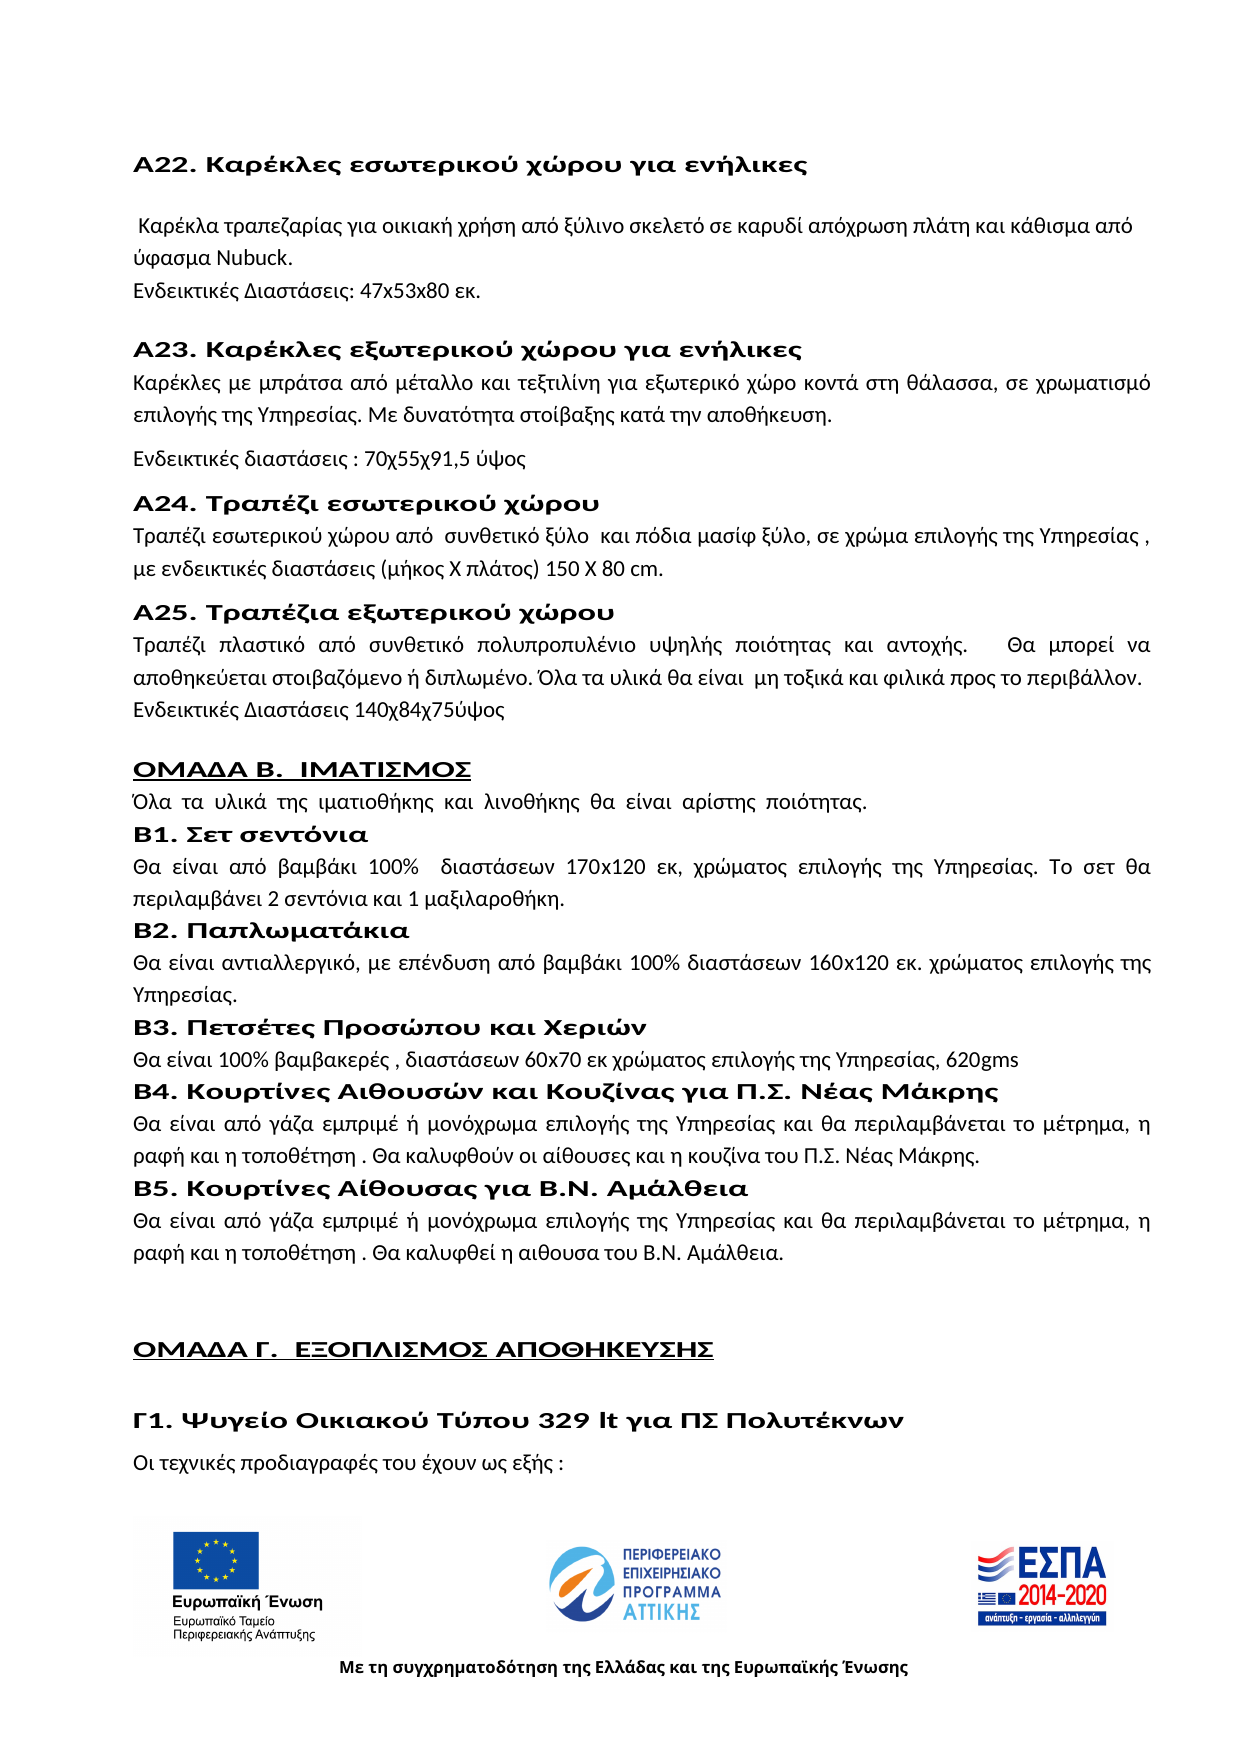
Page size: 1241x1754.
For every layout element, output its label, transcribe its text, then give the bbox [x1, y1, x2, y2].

text Α22. Καρέκλες εσωτερικού χώρου για ενήλικες [133, 150, 1152, 178]
text Γ1. Ψυγείο Οικιακού Τύπου 329 lt για ΠΣ Πολυτέκνων [133, 1406, 1152, 1434]
text Θα είναι αντιαλλεργικό, με επένδυση από βαμβάκι 100% διαστάσεων 160x120 εκ. χρώματος επιλογής της Υπηρεσίας. [133, 948, 1152, 1009]
text Καρέκλες με μπράτσα από μέταλλο και τεξτιλίνη για εξωτερικό χώρο κοντά στη θάλασσα, σε χρωματισμό επιλογής της Υπηρεσίας. Με δυνατότητα στοίβαξης κατά την αποθήκευση. [133, 368, 1152, 428]
text Β2. Παπλωματάκια [133, 916, 1152, 944]
text Ενδεικτικές διαστάσεις : 70χ55χ91,5 ύψος [133, 444, 1152, 473]
picture [545, 1540, 727, 1633]
text Α23. Καρέκλες εξωτερικού χώρου για ενήλικες [133, 336, 1152, 363]
text ΟΜΑΔΑ Γ. ΕΞΟΠΛΙΣΜΟΣ ΑΠΟΘΗΚΕΥΣΗΣ [133, 1335, 1152, 1363]
text Β4. Κουρτίνες Αιθουσών και Κουζίνας για Π.Σ. Νέας Μάκρης [133, 1077, 1152, 1105]
text Ενδεικτικές Διαστάσεις 140χ84χ75ύψος [133, 695, 1152, 723]
text Θα είναι από γάζα εμπριμέ ή μονόχρωμα επιλογής της Υπηρεσίας και θα περιλαμβάνεται το μέτρημα, η ραφή και η τοποθέτηση . Θα καλυφθεί η αιθουσα του Β.Ν. Αμάλθεια. [133, 1206, 1152, 1266]
text Θα είναι 100% βαμβακερές , διαστάσεων 60x70 εκ χρώματος επιλογής της Υπηρεσίας, 620gms [133, 1045, 1152, 1073]
text Α25. Τραπέζια εξωτερικού χώρου [133, 598, 1152, 626]
text Θα είναι από γάζα εμπριμέ ή μονόχρωμα επιλογής της Υπηρεσίας και θα περιλαμβάνεται το μέτρημα, η ραφή και η τοποθέτηση . Θα καλυφθούν οι αίθουσες και η κουζίνα του Π.Σ. Νέας Μάκρης. [133, 1109, 1152, 1169]
picture [132, 1516, 363, 1657]
text Α24. Τραπέζι εσωτερικού χώρου [133, 489, 1152, 517]
text Οι τεχνικές προδιαγραφές του έχουν ως εξής : [133, 1448, 1152, 1476]
text Καρέκλα τραπεζαρίας για οικιακή χρήση από ξύλινο σκελετό σε καρυδί απόχρωση πλάτη και κάθισμα από ύφασμα Nubuck. Ενδεικτικές Διαστάσεις: 47x53x80 εκ. [133, 211, 1152, 332]
text Θα είναι από βαμβάκι 100% διαστάσεων 170x120 εκ, χρώματος επιλογής της Υπηρεσίας. Το σετ θα περιλαμβάνει 2 σεντόνια και 1 μαξιλαροθήκη. [133, 852, 1152, 912]
picture [970, 1541, 1115, 1632]
text Τραπέζι πλαστικό από συνθετικό πολυπροπυλένιο υψηλής ποιότητας και αντοχής. Θα μπορεί να αποθηκεύεται στοιβαζόμενο ή διπλωμένο. Όλα τα υλικά θα είναι μη τοξικά και φιλικά προς το περιβάλλον. [133, 631, 1152, 691]
text Β5. Κουρτίνες Αίθουσας για Β.Ν. Αμάλθεια [133, 1174, 1152, 1202]
text Όλα τα υλικά της ιματιοθήκης και λινοθήκης θα είναι αρίστης ποιότητας. [133, 787, 1152, 816]
text Τραπέζι εσωτερικού χώρου από συνθετικό ξύλο και πόδια μασίφ ξύλο, σε χρώμα επιλογής της Υπηρεσίας , με ενδεικτικές διαστάσεις (μήκος Χ πλάτος) 150 Χ . [133, 521, 1152, 582]
text Β3. Πετσέτες Προσώπου και Χεριών [133, 1013, 1152, 1041]
text Β1. Σετ σεντόνια [133, 820, 1152, 848]
text ΟΜΑΔΑ Β. ΙΜΑΤΙΣΜΟΣ [133, 755, 1152, 783]
